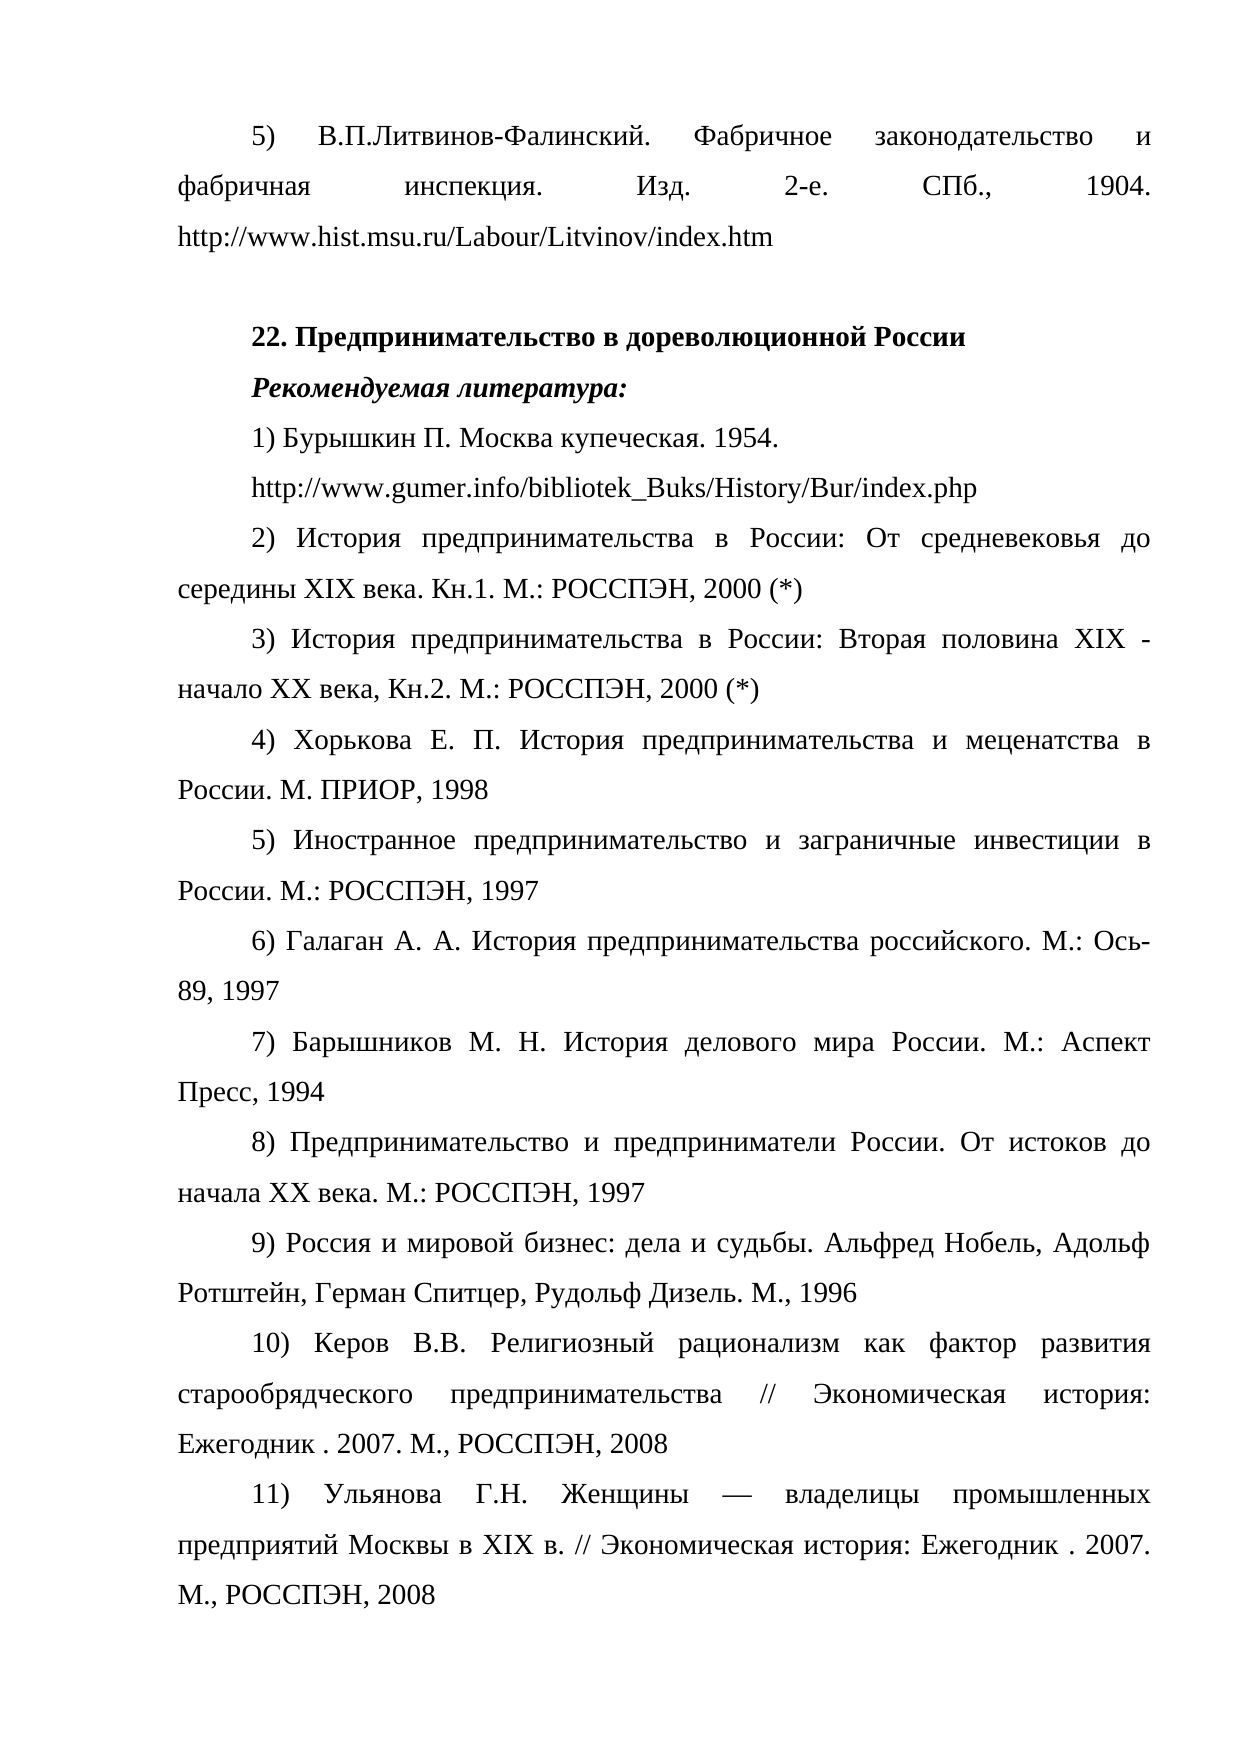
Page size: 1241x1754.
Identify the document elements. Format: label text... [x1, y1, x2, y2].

text 8) Предпринимательство и предприниматели России. От истоков до начала XX века. М.: РОССПЭН, 1997 [177, 1124, 1152, 1208]
text 7) Барышников М. Н. История делового мира России. М.: Аспект Пресс, 1994 [177, 1024, 1152, 1108]
text 11) Ульянова Г.Н. Женщины — владелицы промышленных предприятий Москвы в XIX в. // Экономическая история: Ежегодник . 2007. М., РОССПЭН, 2008 [177, 1477, 1152, 1611]
text 2) История предпринимательства в России: От средневековья до середины ХIХ века. Кн.1. М.: РОССПЭН, 2000 (*) [177, 521, 1152, 604]
text 4) Хорькова Е. П. История предпринимательства и меценатства в России. М. ПРИОР, 1998 [177, 722, 1152, 806]
text 22. Предпринимательство в дореволюционной России [177, 319, 1152, 353]
text http://www.gumer.info/bibliotek_Buks/History/Bur/index.php [177, 470, 1152, 504]
text 3) История предпринимательства в России: Вторая половина ХIХ - начало ХХ века, Кн.2. М.: РОССПЭН, 2000 (*) [177, 621, 1152, 705]
text 5) В.П.Литвинов-Фалинский. Фабричное законодательство и фабричная инспекция. Изд. 2-е. СПб., 1904. http://www.hist.msu.ru/Labour/Litvinov/index.htm [177, 118, 1152, 252]
text 1) Бурышкин П. Москва купеческая. 1954. [177, 420, 1152, 453]
text 9) Россия и мировой бизнес: дела и судьбы. Альфред Нобель, Адольф Ротштейн, Герман Спитцер, Рудольф Дизель. М., 1996 [177, 1225, 1152, 1309]
text 6) Галаган А. А. История предпринимательства российского. М.: Ось-89, 1997 [177, 923, 1152, 1007]
text Рекомендуемая литература: [177, 370, 1152, 403]
text 10) Керов В.В. Религиозный рационализм как фактор развития старообрядческого предпринимательства // Экономическая история: Ежегодник . 2007. М., РОССПЭН, 2008 [177, 1326, 1152, 1460]
text 5) Иностранное предпринимательство и заграничные инвестиции в России. М.: РОССПЭН, 1997 [177, 822, 1152, 906]
